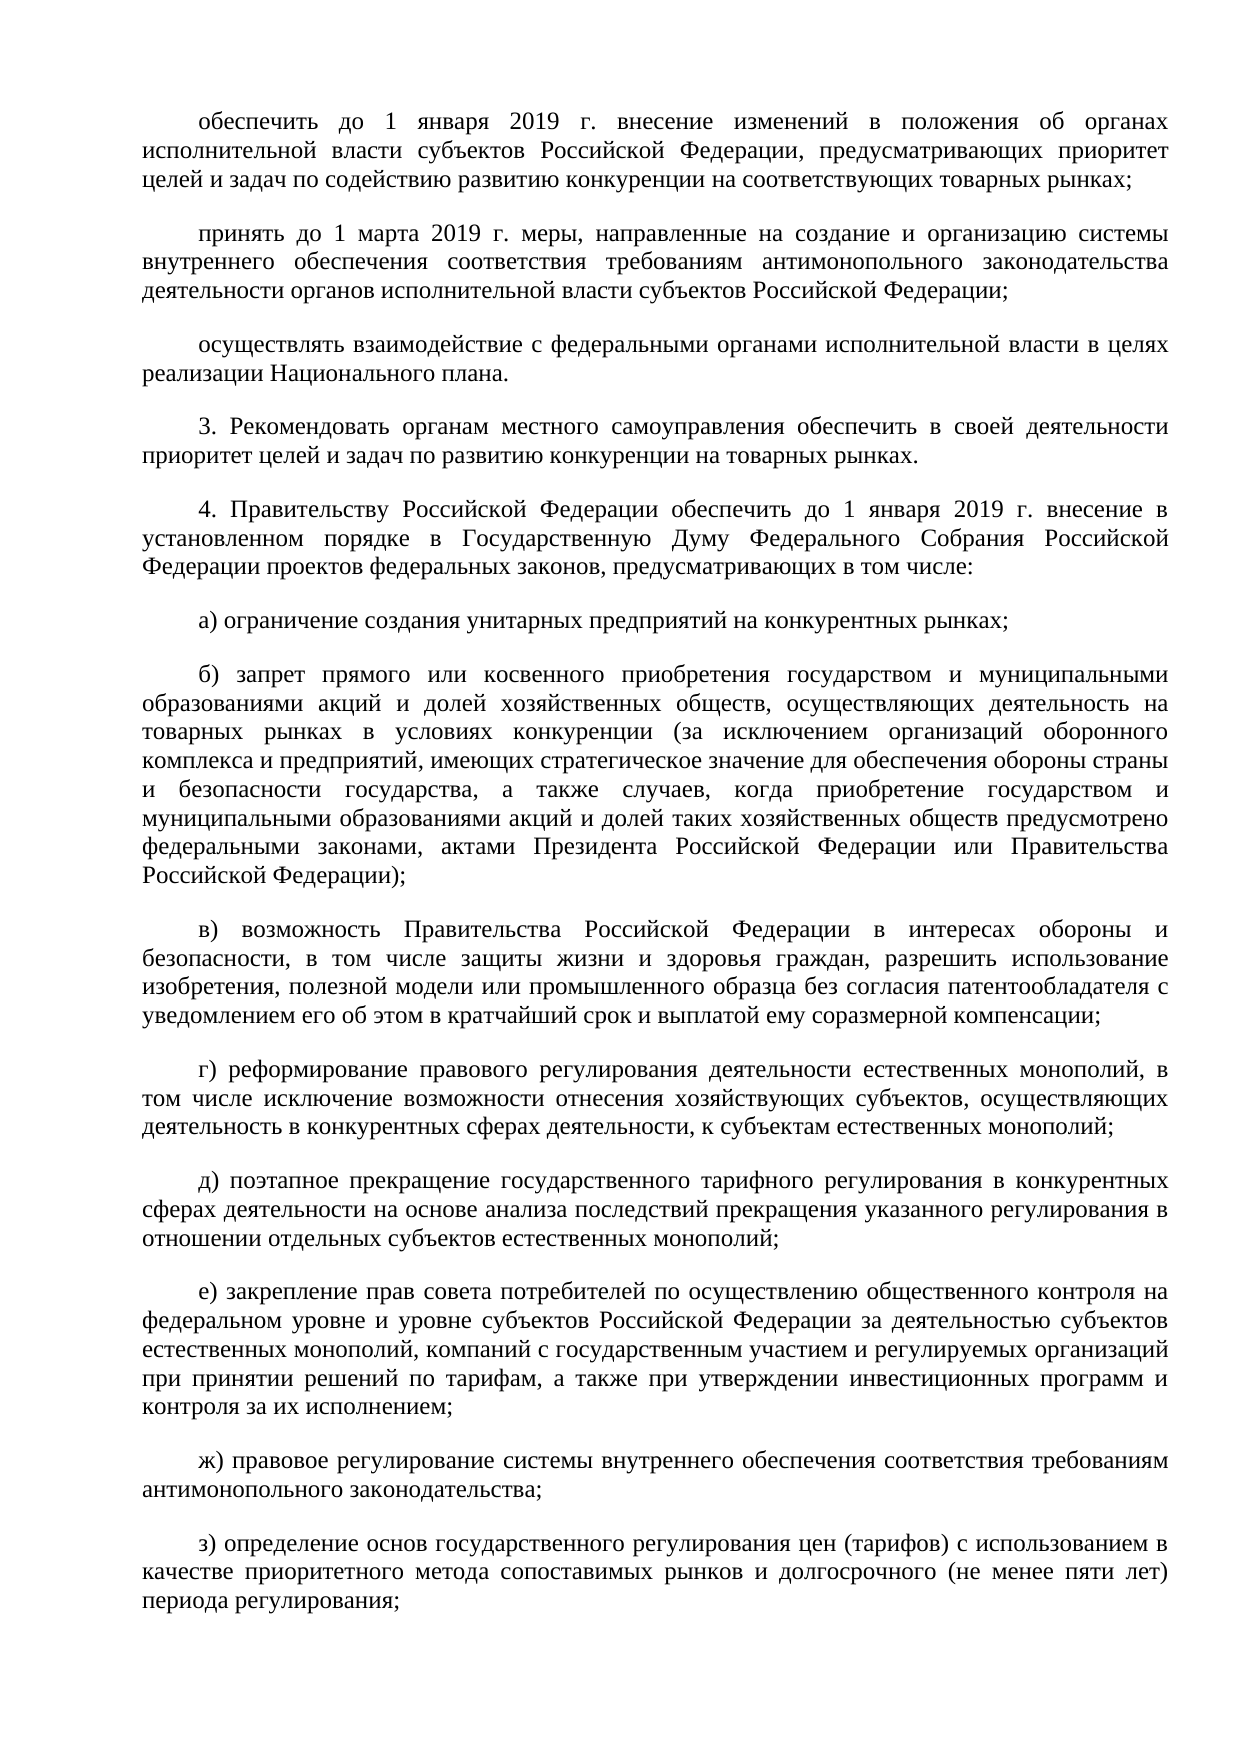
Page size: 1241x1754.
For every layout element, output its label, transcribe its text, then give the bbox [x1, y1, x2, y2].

text в) возможность Правительства Российской Федерации в интересах обороны и безопасности, в том числе защиты жизни и здоровья граждан, разрешить использование изобретения, полезной модели или промышленного образца без согласия патентообладателя с уведомлением его об этом в кратчайший срок и выплатой ему соразмерной компенсации; [142, 914, 1169, 1029]
text осуществлять взаимодействие с федеральными органами исполнительной власти в целях реализации Национального плана. [142, 329, 1169, 386]
text обеспечить до 1 января 2019 г. внесение изменений в положения об органах исполнительной власти субъектов Российской Федерации, предусматривающих приоритет целей и задач по содействию развитию конкуренции на соответствующих товарных рынках; [142, 106, 1169, 193]
text принять до 1 марта 2019 г. меры, направленные на создание и организацию системы внутреннего обеспечения соответствия требованиям антимонопольного законодательства деятельности органов исполнительной власти субъектов Российской Федерации; [142, 218, 1169, 304]
text б) запрет прямого или косвенного приобретения государством и муниципальными образованиями акций и долей хозяйственных обществ, осуществляющих деятельность на товарных рынках в условиях конкуренции (за исключением организаций оборонного комплекса и предприятий, имеющих стратегическое значение для обеспечения обороны страны и безопасности государства, а также случаев, когда приобретение государством и муниципальными образованиями акций и долей таких хозяйственных обществ предусмотрено федеральными законами, актами Президента Российской Федерации или Правительства Российской Федерации); [142, 659, 1169, 889]
text а) ограничение создания унитарных предприятий на конкурентных рынках; [142, 605, 1169, 634]
text 3. Рекомендовать органам местного самоуправления обеспечить в своей деятельности приоритет целей и задач по развитию конкуренции на товарных рынках. [142, 411, 1169, 469]
text г) реформирование правового регулирования деятельности естественных монополий, в том числе исключение возможности отнесения хозяйствующих субъектов, осуществляющих деятельность в конкурентных сферах деятельности, к субъектам естественных монополий; [142, 1054, 1169, 1140]
text е) закрепление прав совета потребителей по осуществлению общественного контроля на федеральном уровне и уровне субъектов Российской Федерации за деятельностью субъектов естественных монополий, компаний с государственным участием и регулируемых организаций при принятии решений по тарифам, а также при утверждении инвестиционных программ и контроля за их исполнением; [142, 1276, 1169, 1420]
text з) определение основ государственного регулирования цен (тарифов) с использованием в качестве приоритетного метода сопоставимых рынков и долгосрочного (не менее пяти лет) периода регулирования; [142, 1528, 1169, 1614]
text 4. Правительству Российской Федерации обеспечить до 1 января 2019 г. внесение в установленном порядке в Государственную Думу Федерального Собрания Российской Федерации проектов федеральных законов, предусматривающих в том числе: [142, 494, 1169, 580]
text ж) правовое регулирование системы внутреннего обеспечения соответствия требованиям антимонопольного законодательства; [142, 1445, 1169, 1503]
text д) поэтапное прекращение государственного тарифного регулирования в конкурентных сферах деятельности на основе анализа последствий прекращения указанного регулирования в отношении отдельных субъектов естественных монополий; [142, 1165, 1169, 1251]
